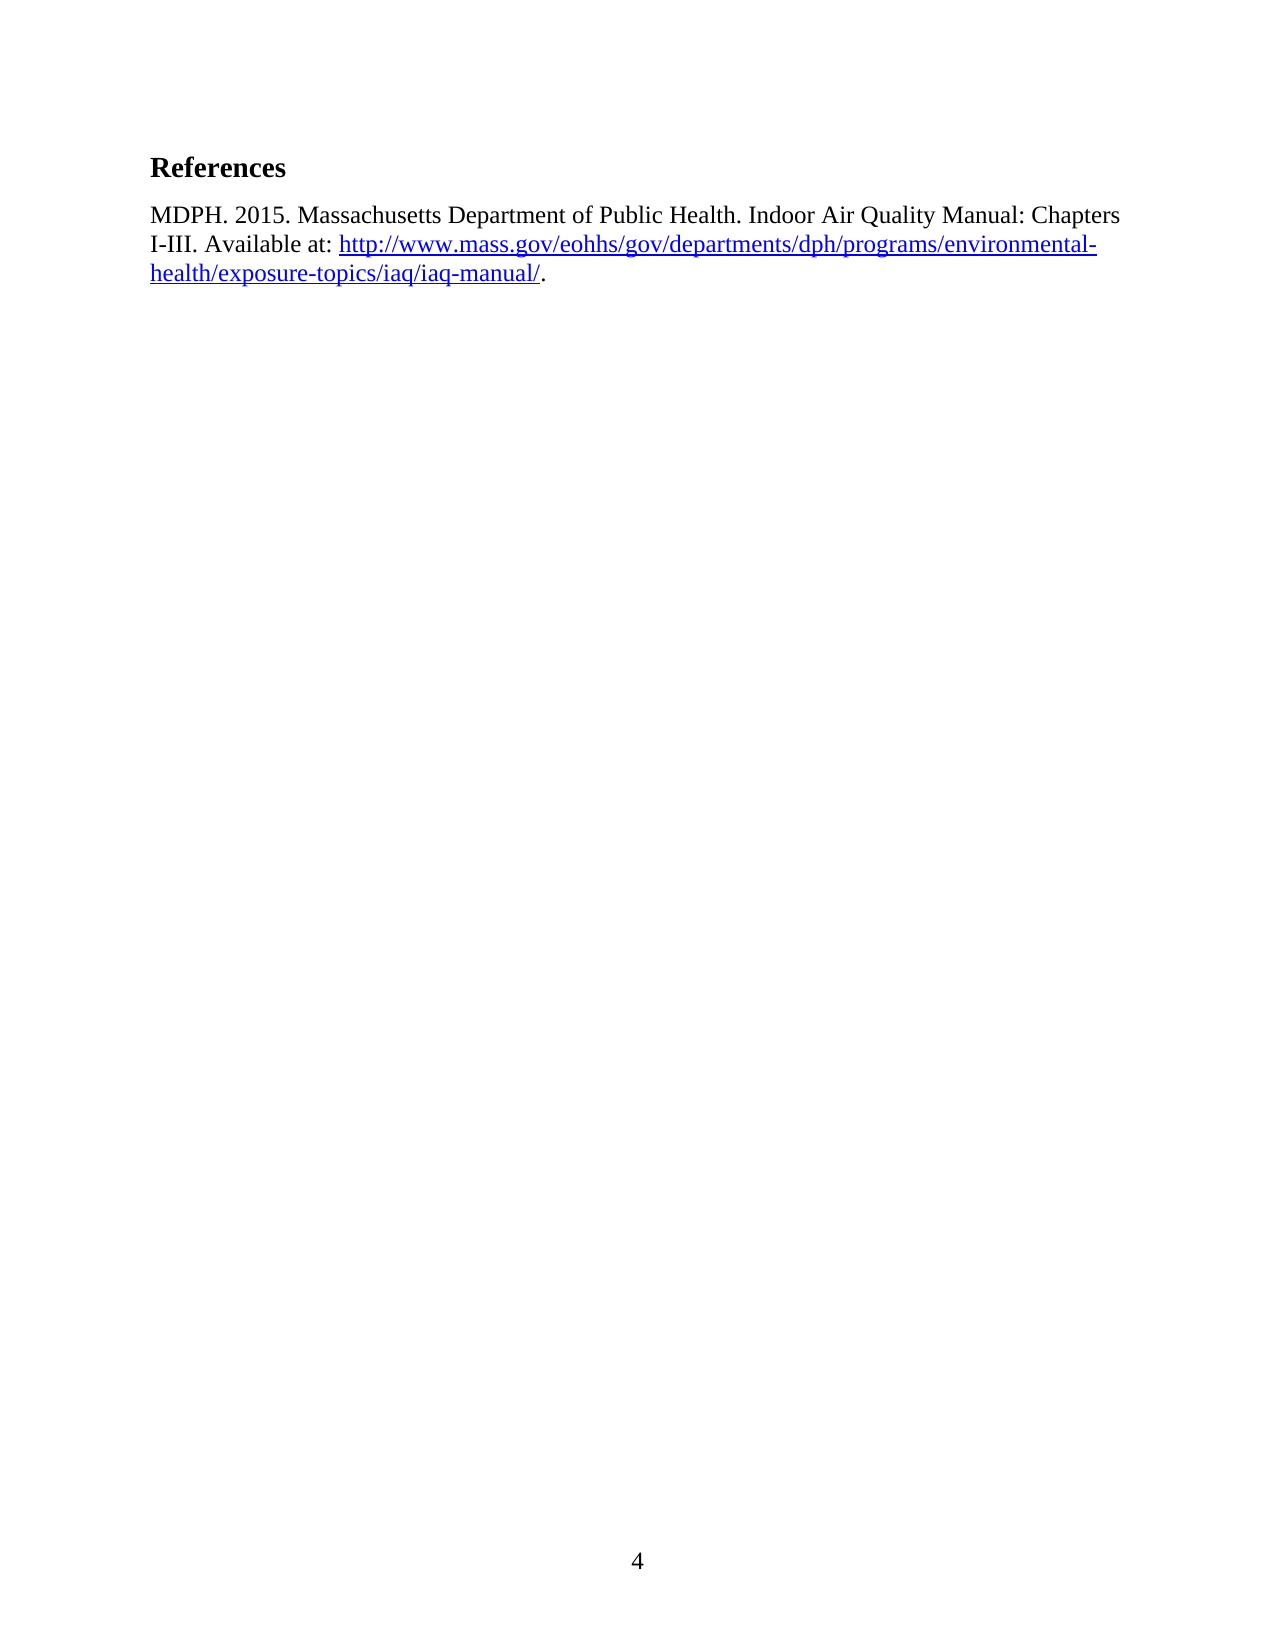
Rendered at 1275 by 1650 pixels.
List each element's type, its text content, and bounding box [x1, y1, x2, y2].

subtitle References [150, 150, 1125, 183]
text MDPH. 2015. Massachusetts Department of Public Health. Indoor Air Quality Manual: Chapters I-III. Available at: http://www.mass.gov/eohhs/gov/departments/dph/programs/environmental-health/exposure-topics/iaq/iaq-manual/. [150, 200, 1125, 287]
